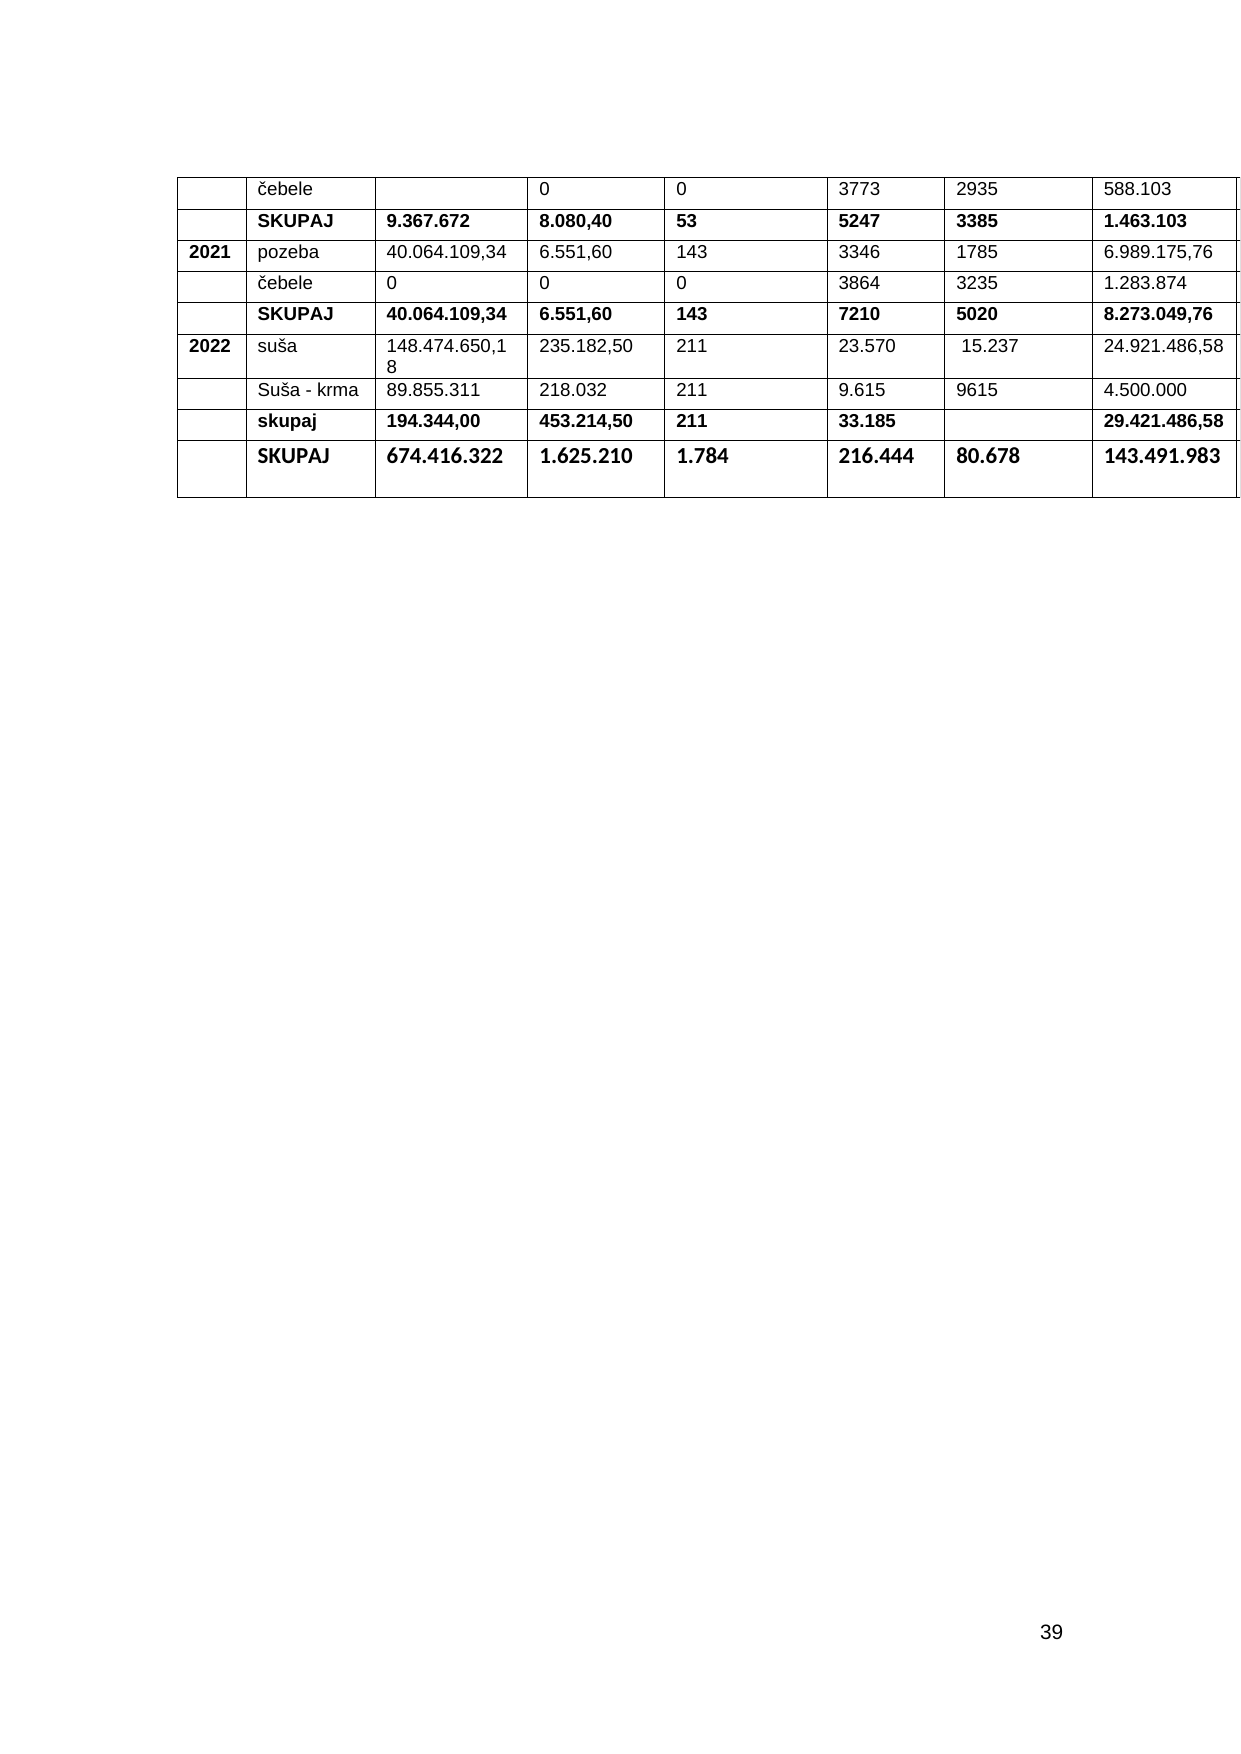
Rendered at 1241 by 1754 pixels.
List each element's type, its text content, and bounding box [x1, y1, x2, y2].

table_cell 2022 [178, 335, 246, 378]
table_cell [376, 178, 527, 208]
table_cell 1.784 [665, 441, 827, 497]
table_cell 29.421.486,58 [1093, 410, 1236, 440]
table_cell 0 [376, 272, 527, 302]
table_cell [178, 303, 246, 333]
table_cell 148.474.650,18 [376, 335, 527, 378]
table_cell 6.551,60 [528, 303, 664, 333]
table_cell 1.463.103 [1093, 210, 1236, 240]
table_cell čebele [247, 178, 375, 208]
table_cell 9.367.672 [376, 210, 527, 240]
table_cell 143.491.983 [1093, 441, 1236, 497]
table_cell 3385 [945, 210, 1092, 240]
table_cell 8.273.049,76 [1093, 303, 1236, 333]
table_cell 194.344,00 [376, 410, 527, 440]
table_cell 0 [528, 178, 664, 208]
table_cell 23.570 [828, 335, 944, 378]
table_cell 6.989.175,76 [1093, 241, 1236, 271]
table_cell SKUPAJ [247, 210, 375, 240]
table_cell 89.855.311 [376, 379, 527, 409]
table_cell 143 [665, 303, 827, 333]
table_cell 3773 [828, 178, 944, 208]
table_cell 3235 [945, 272, 1092, 302]
table_cell čebele [247, 272, 375, 302]
table_cell 53 [665, 210, 827, 240]
table_cell 40.064.109,34 [376, 303, 527, 333]
table_cell 7210 [828, 303, 944, 333]
table_cell 1.625.210 [528, 441, 664, 497]
table_cell skupaj [247, 410, 375, 440]
table_cell 5247 [828, 210, 944, 240]
table_cell 216.444 [828, 441, 944, 497]
table_cell 674.416.322 [376, 441, 527, 497]
table_cell 211 [665, 410, 827, 440]
table_cell 588.103 [1093, 178, 1236, 208]
table_cell [945, 410, 1092, 440]
table_cell 4.500.000 [1093, 379, 1236, 409]
table_cell 8.080,40 [528, 210, 664, 240]
table_cell [178, 441, 246, 497]
table_cell 143 [665, 241, 827, 271]
table_cell 453.214,50 [528, 410, 664, 440]
table_cell 6.551,60 [528, 241, 664, 271]
table_cell [178, 272, 246, 302]
table_cell 211 [665, 335, 827, 378]
table_cell 0 [665, 178, 827, 208]
table_cell 1.283.874 [1093, 272, 1236, 302]
table_cell 1785 [945, 241, 1092, 271]
table_cell 0 [528, 272, 664, 302]
table_cell pozeba [247, 241, 375, 271]
table_cell 9615 [945, 379, 1092, 409]
table_cell 3864 [828, 272, 944, 302]
table_cell 9.615 [828, 379, 944, 409]
table_cell [178, 178, 246, 208]
table_cell 3346 [828, 241, 944, 271]
table_cell 40.064.109,34 [376, 241, 527, 271]
table_cell 15.237 [945, 335, 1092, 378]
table_cell 33.185 [828, 410, 944, 440]
table_cell 2935 [945, 178, 1092, 208]
table_cell 80.678 [945, 441, 1092, 497]
table_cell suša [247, 335, 375, 378]
table_cell [178, 210, 246, 240]
table_cell SKUPAJ [247, 303, 375, 333]
table_cell 235.182,50 [528, 335, 664, 378]
table_cell 2021 [178, 241, 246, 271]
table_cell 218.032 [528, 379, 664, 409]
table_cell [178, 410, 246, 440]
table_cell 0 [665, 272, 827, 302]
table_cell Suša - krma [247, 379, 375, 409]
table_cell 211 [665, 379, 827, 409]
table_cell SKUPAJ [247, 441, 375, 497]
table_cell 5020 [945, 303, 1092, 333]
table_cell 24.921.486,58 [1093, 335, 1236, 378]
table_cell [178, 379, 246, 409]
